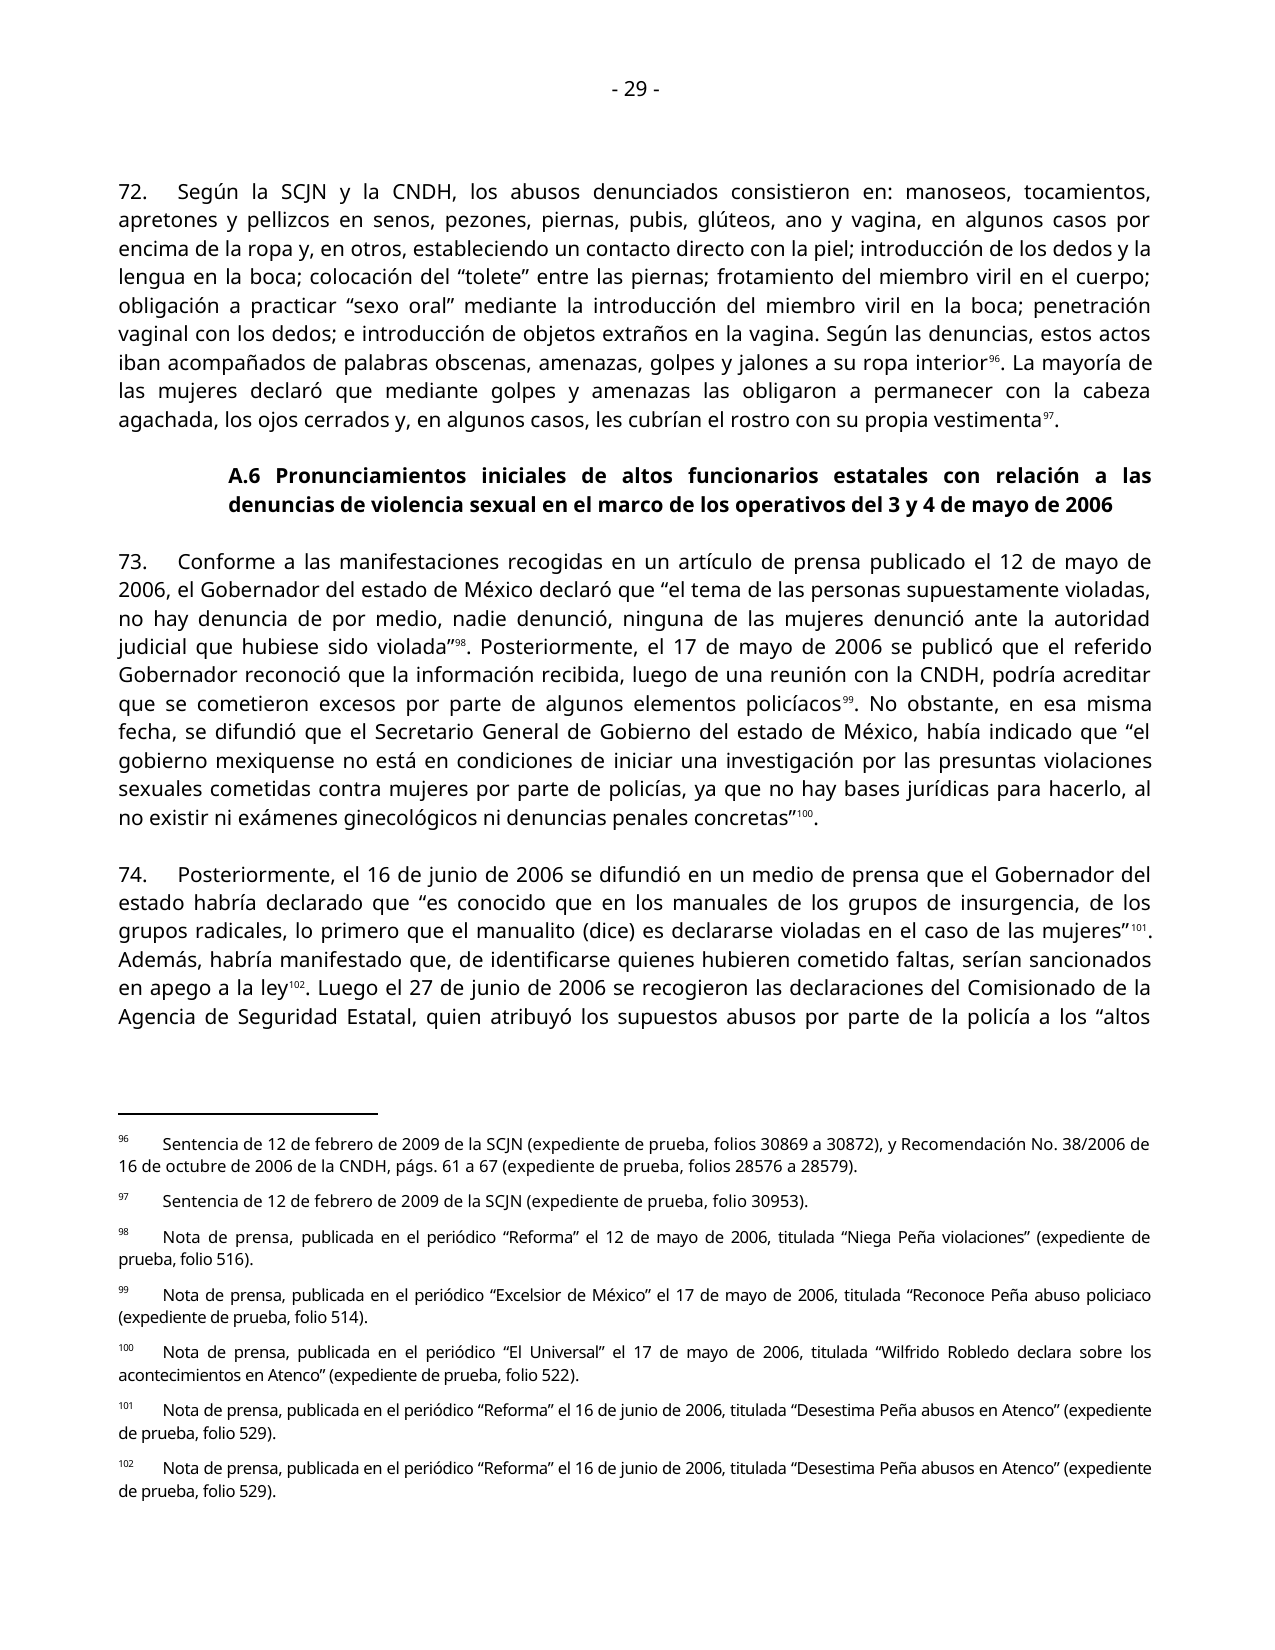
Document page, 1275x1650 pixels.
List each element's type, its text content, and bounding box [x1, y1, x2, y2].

text Conforme a las manifestaciones recogidas en un artículo de prensa publicado el 12 de mayo de 2006, el Gobernador del estado de México declaró que “el tema de las personas supuestamente violadas, no hay denuncia de por medio, nadie denunció, ninguna de las mujeres denunció ante la autoridad judicial que hubiese sido violada”. Posteriormente, el 17 de mayo de 2006 se publicó que el referido Gobernador reconoció que la información recibida, luego de una reunión con la CNDH, podría acreditar que se cometieron excesos por parte de algunos elementos policíacos. No obstante, en esa misma fecha, se difundió que el Secretario General de Gobierno del estado de México, había indicado que “el gobierno mexiquense no está en condiciones de iniciar una investigación por las presuntas violaciones sexuales cometidas contra mujeres por parte de policías, ya que no hay bases jurídicas para hacerlo, al no existir ni exámenes ginecológicos ni denuncias penales concretas”. [118, 547, 1153, 831]
text Posteriormente, el 16 de junio de 2006 se difundió en un medio de prensa que el Gobernador del estado habría declarado que “es conocido que en los manuales de los grupos de insurgencia, de los grupos radicales, lo primero que el manualito (dice) es declararse violadas en el caso de las mujeres”. Además, habría manifestado que, de identificarse quienes hubieren cometido faltas, serían sancionados en apego a la ley. Luego el 27 de junio de 2006 se recogieron las declaraciones del Comisionado de la Agencia de Seguridad Estatal, quien atribuyó los supuestos abusos por parte de la policía a los “altos niveles de estrés”, al mismo tiempo que habría indicado que “si las mujeres muy dignas no se dejaron revisar por los doctores, fue porque nadie les había hecho nada”. [118, 860, 1153, 1030]
text Según la SCJN y la CNDH, los abusos denunciados consistieron en: manoseos, tocamientos, apretones y pellizcos en senos, pezones, piernas, pubis, glúteos, ano y vagina, en algunos casos por encima de la ropa y, en otros, estableciendo un contacto directo con la piel; introducción de los dedos y la lengua en la boca; colocación del “tolete” entre las piernas; frotamiento del miembro viril en el cuerpo; obligación a practicar “sexo oral” mediante la introducción del miembro viril en la boca; penetración vaginal con los dedos; e introducción de objetos extraños en la vagina. Según las denuncias, estos actos iban acompañados de palabras obscenas, amenazas, golpes y jalones a su ropa interior. La mayoría de las mujeres declaró que mediante golpes y amenazas las obligaron a permanecer con la cabeza agachada, los ojos cerrados y, en algunos casos, les cubrían el rostro con su propia vestimenta. [118, 177, 1153, 433]
subtitle A.6 Pronunciamientos iniciales de altos funcionarios estatales con relación a las denuncias de violencia sexual en el marco de los operativos del 3 y 4 de mayo de 2006 [228, 462, 1153, 518]
